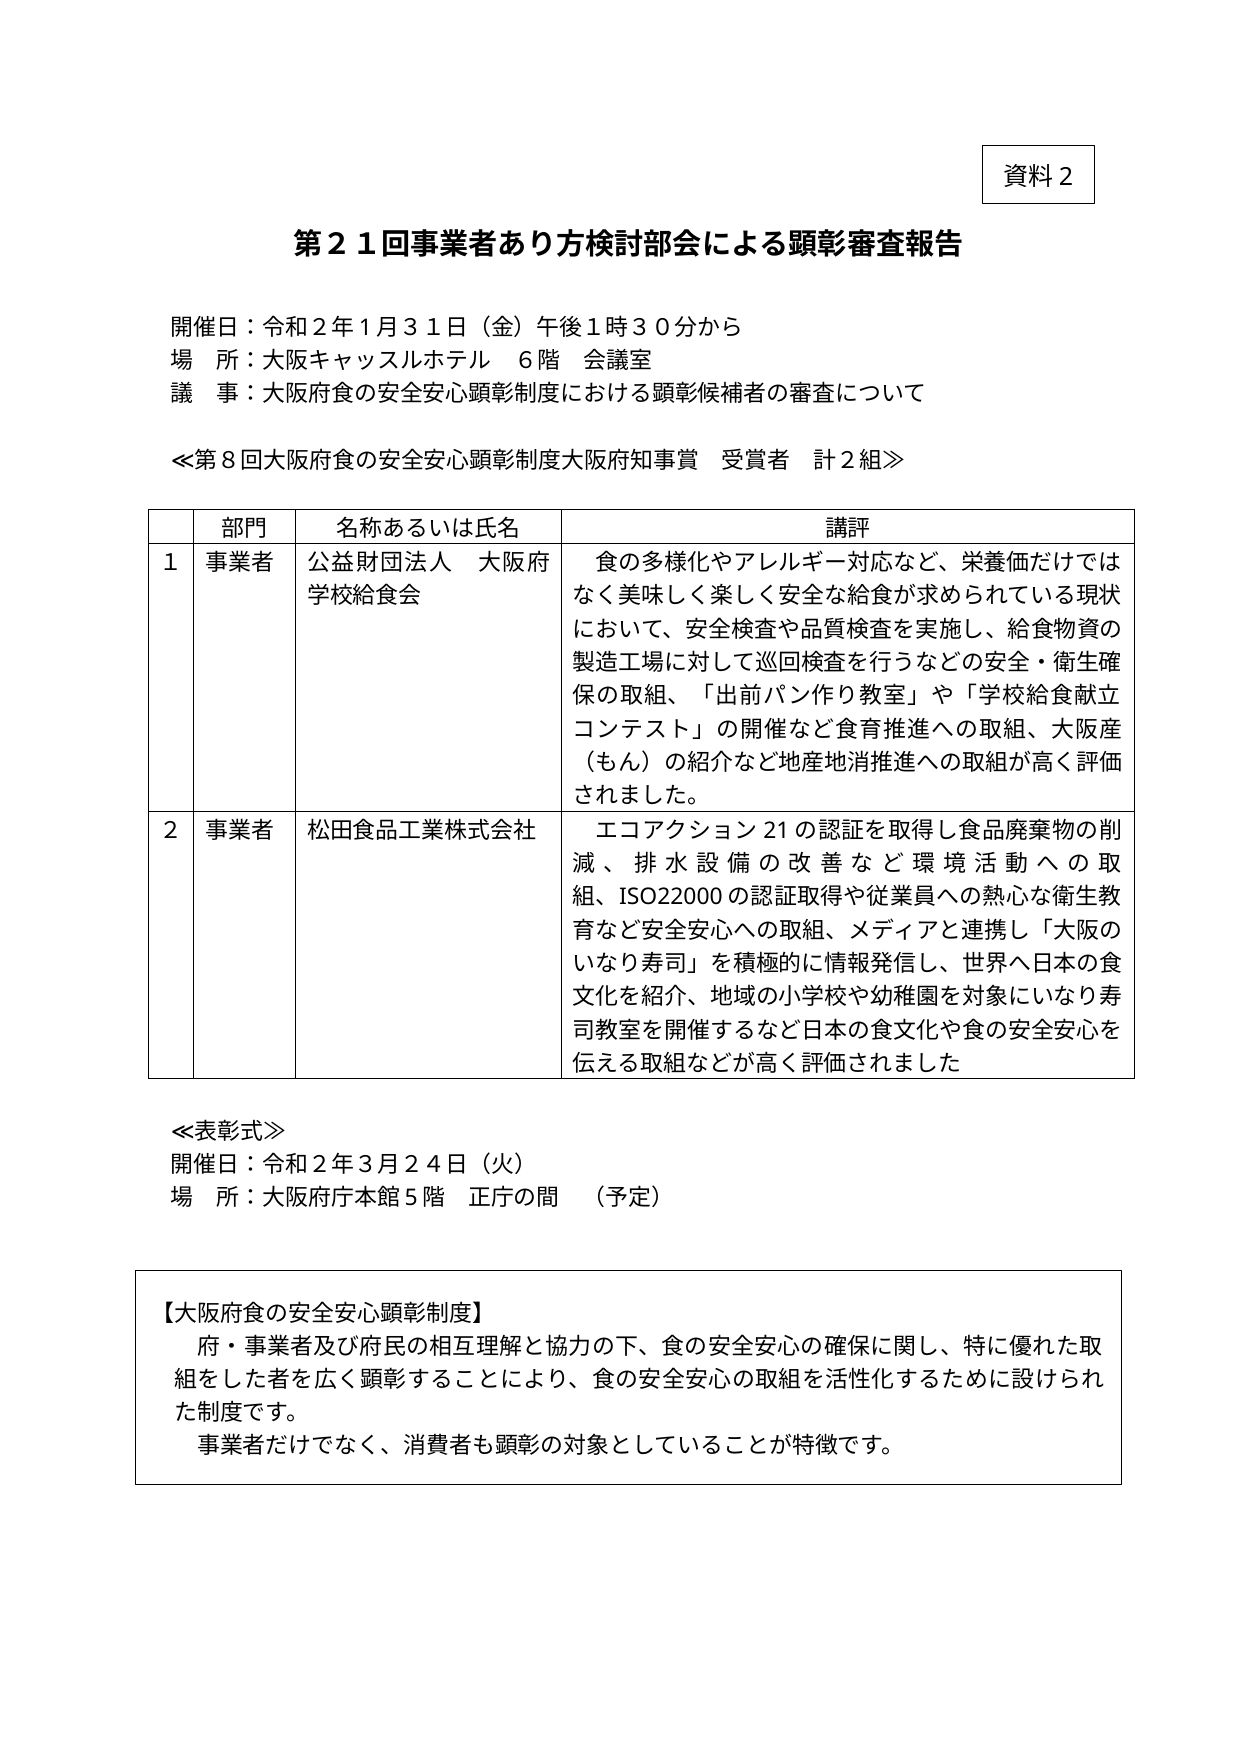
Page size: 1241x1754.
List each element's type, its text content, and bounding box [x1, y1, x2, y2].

table_cell ２ [149, 812, 193, 1078]
table_cell 食の多様化やアレルギー対応など、栄養価だけではなく美味しく楽しく安全な給食が求められている現状において、安全検査や品質検査を実施し、給食物資の製造工場に対して巡回検査を行うなどの安全・衛生確保の取組、「出前パン作り教室」や「学校給食献立コンテスト」の開催など食育推進への取組、大阪産（もん）の紹介など地産地消推進への取組が高く評価されました。 [562, 544, 1134, 811]
table_cell １ [149, 544, 193, 811]
text ≪第８回大阪府食の安全安心顕彰制度大阪府知事賞 受賞者 計２組≫ [148, 442, 1110, 475]
table_header 講評 [562, 510, 1134, 543]
table_cell エコアクション21の認証を取得し食品廃棄物の削減、排水設備の改善など環境活動への取組、ISO22000の認証取得や従業員への熱心な衛生教育など安全安心への取組、メディアと連携し「大阪のいなり寿司」を積極的に情報発信し、世界へ日本の食文化を紹介、地域の小学校や幼稚園を対象にいなり寿司教室を開催するなど日本の食文化や食の安全安心を伝える取組などが高く評価されました [562, 812, 1134, 1078]
table_cell 松田食品工業株式会社 [296, 812, 561, 1078]
text 第２１回事業者あり方検討部会による顕彰審査報告 [148, 208, 1110, 275]
text 場 所：大阪府庁本館5階 正庁の間 （予定） [148, 1179, 1110, 1213]
table_cell 事業者 [194, 812, 295, 1078]
table_header 名称あるいは氏名 [296, 510, 561, 543]
text 開催日：令和２年３月２４日（火） [148, 1146, 1110, 1179]
text 議 事：大阪府食の安全安心顕彰制度における顕彰候補者の審査について [148, 375, 1110, 408]
text 場 所：大阪キャッスルホテル ６階 会議室 [148, 342, 1110, 375]
table_header 部門 [194, 510, 295, 543]
table_header [149, 510, 193, 543]
table_cell 事業者 [194, 544, 295, 811]
text ≪表彰式≫ [148, 1113, 1110, 1146]
text 開催日：令和２年1月３１日（金）午後１時３０分から [148, 308, 1110, 342]
table_cell 公益財団法人 大阪府学校給食会 [296, 544, 561, 811]
